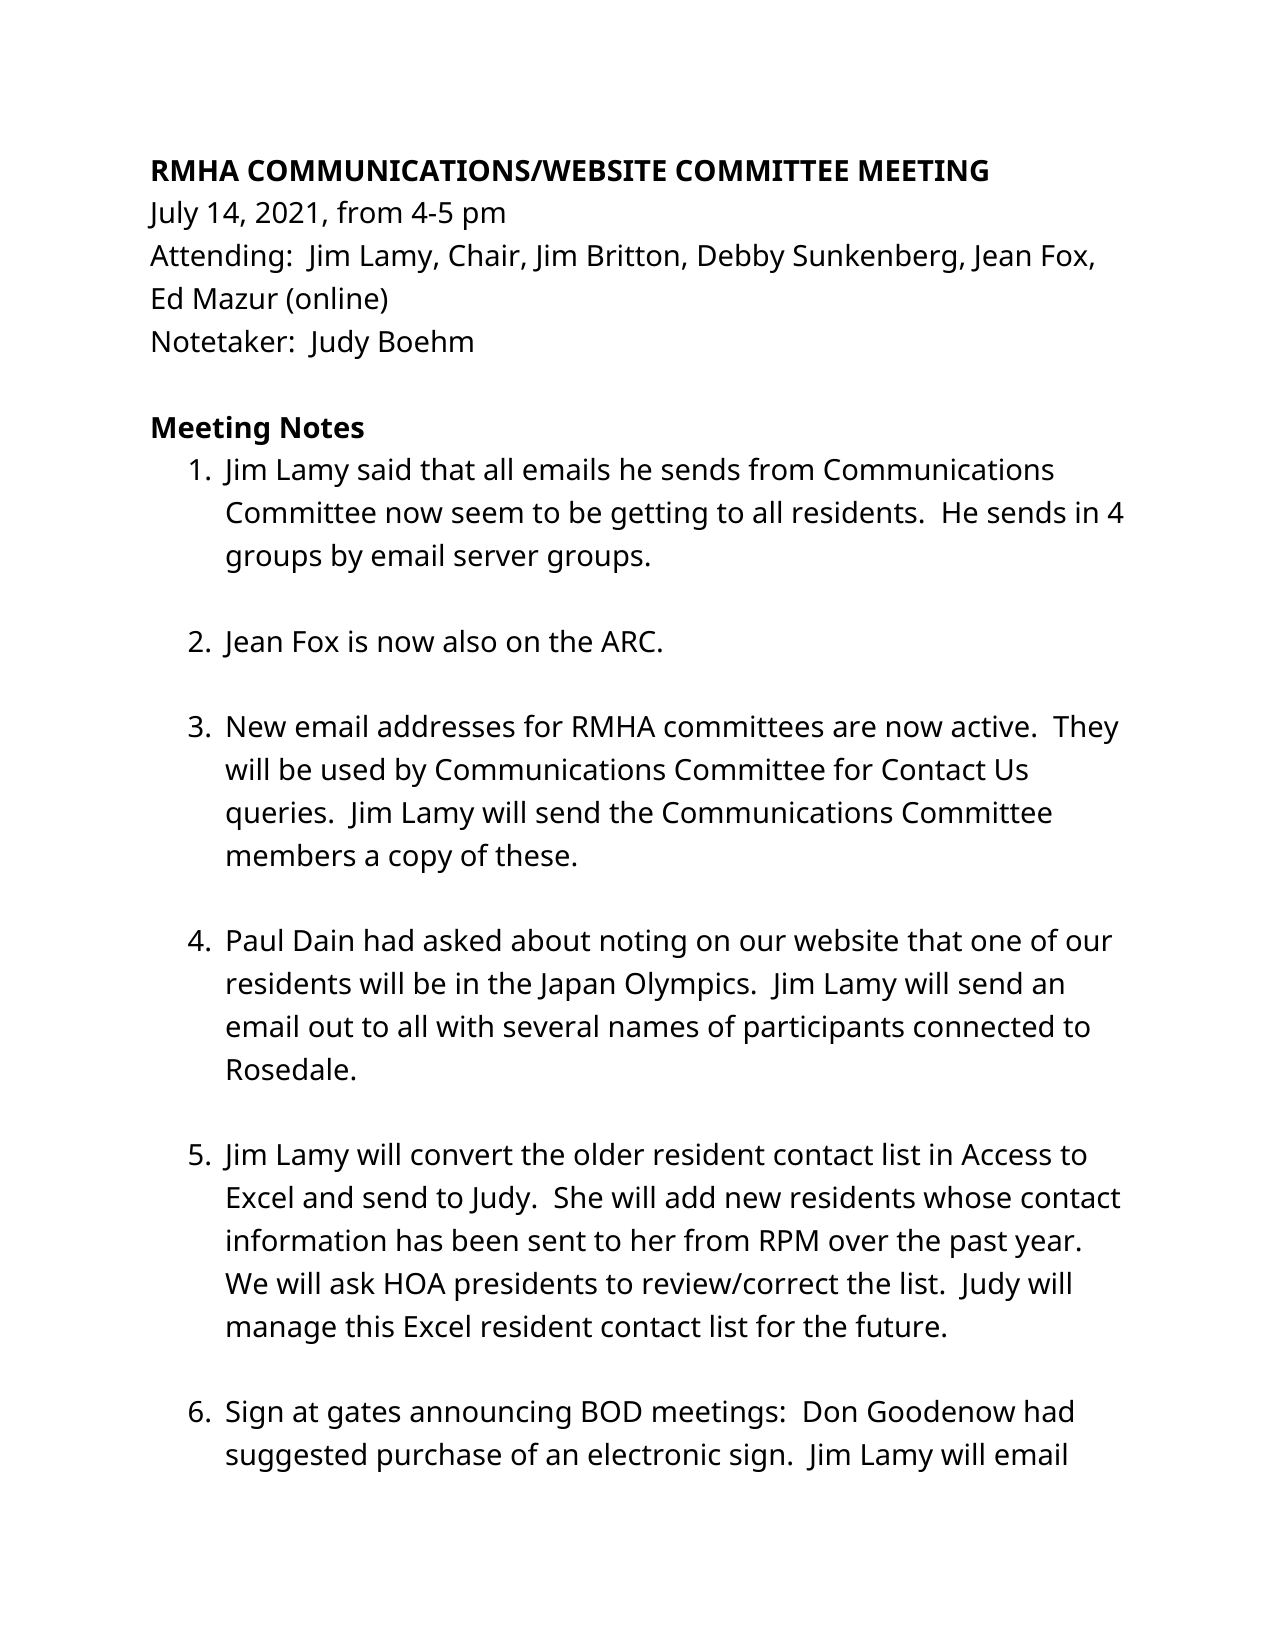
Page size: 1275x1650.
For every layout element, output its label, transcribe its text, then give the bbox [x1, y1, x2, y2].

list Jean Fox is now also on the ARC. [187, 621, 1125, 661]
list Paul Dain had asked about noting on our website that one of our residents will be in the Japan Olympics. Jim Lamy will send an email out to all with several names of participants connected to Rosedale. [187, 921, 1125, 1089]
text RMHA COMMUNICATIONS/WEBSITE COMMITTEE MEETING [150, 150, 1125, 190]
text July 14, 2021, from 4-5 pm [150, 193, 1125, 232]
list New email addresses for RMHA committees are now active. They will be used by Communications Committee for Contact Us queries. Jim Lamy will send the Communications Committee members a copy of these. [187, 707, 1125, 875]
text Notetaker: Judy Boehm [150, 321, 1125, 361]
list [187, 1392, 1125, 1474]
text Meeting Notes [150, 407, 1125, 447]
list Jim Lamy said that all emails he sends from Communications Committee now seem to be getting to all residents. He sends in 4 groups by email server groups. [187, 450, 1125, 575]
text Attending: Jim Lamy, Chair, Jim Britton, Debby Sunkenberg, Jean Fox, Ed Mazur (online) [150, 236, 1125, 318]
list Jim Lamy will convert the older resident contact list in Access to Excel and send to Judy. She will add new residents whose contact information has been sent to her from RPM over the past year. We will ask HOA presidents to review/correct the list. Judy will manage this Excel resident contact list for the future. [187, 1135, 1125, 1346]
